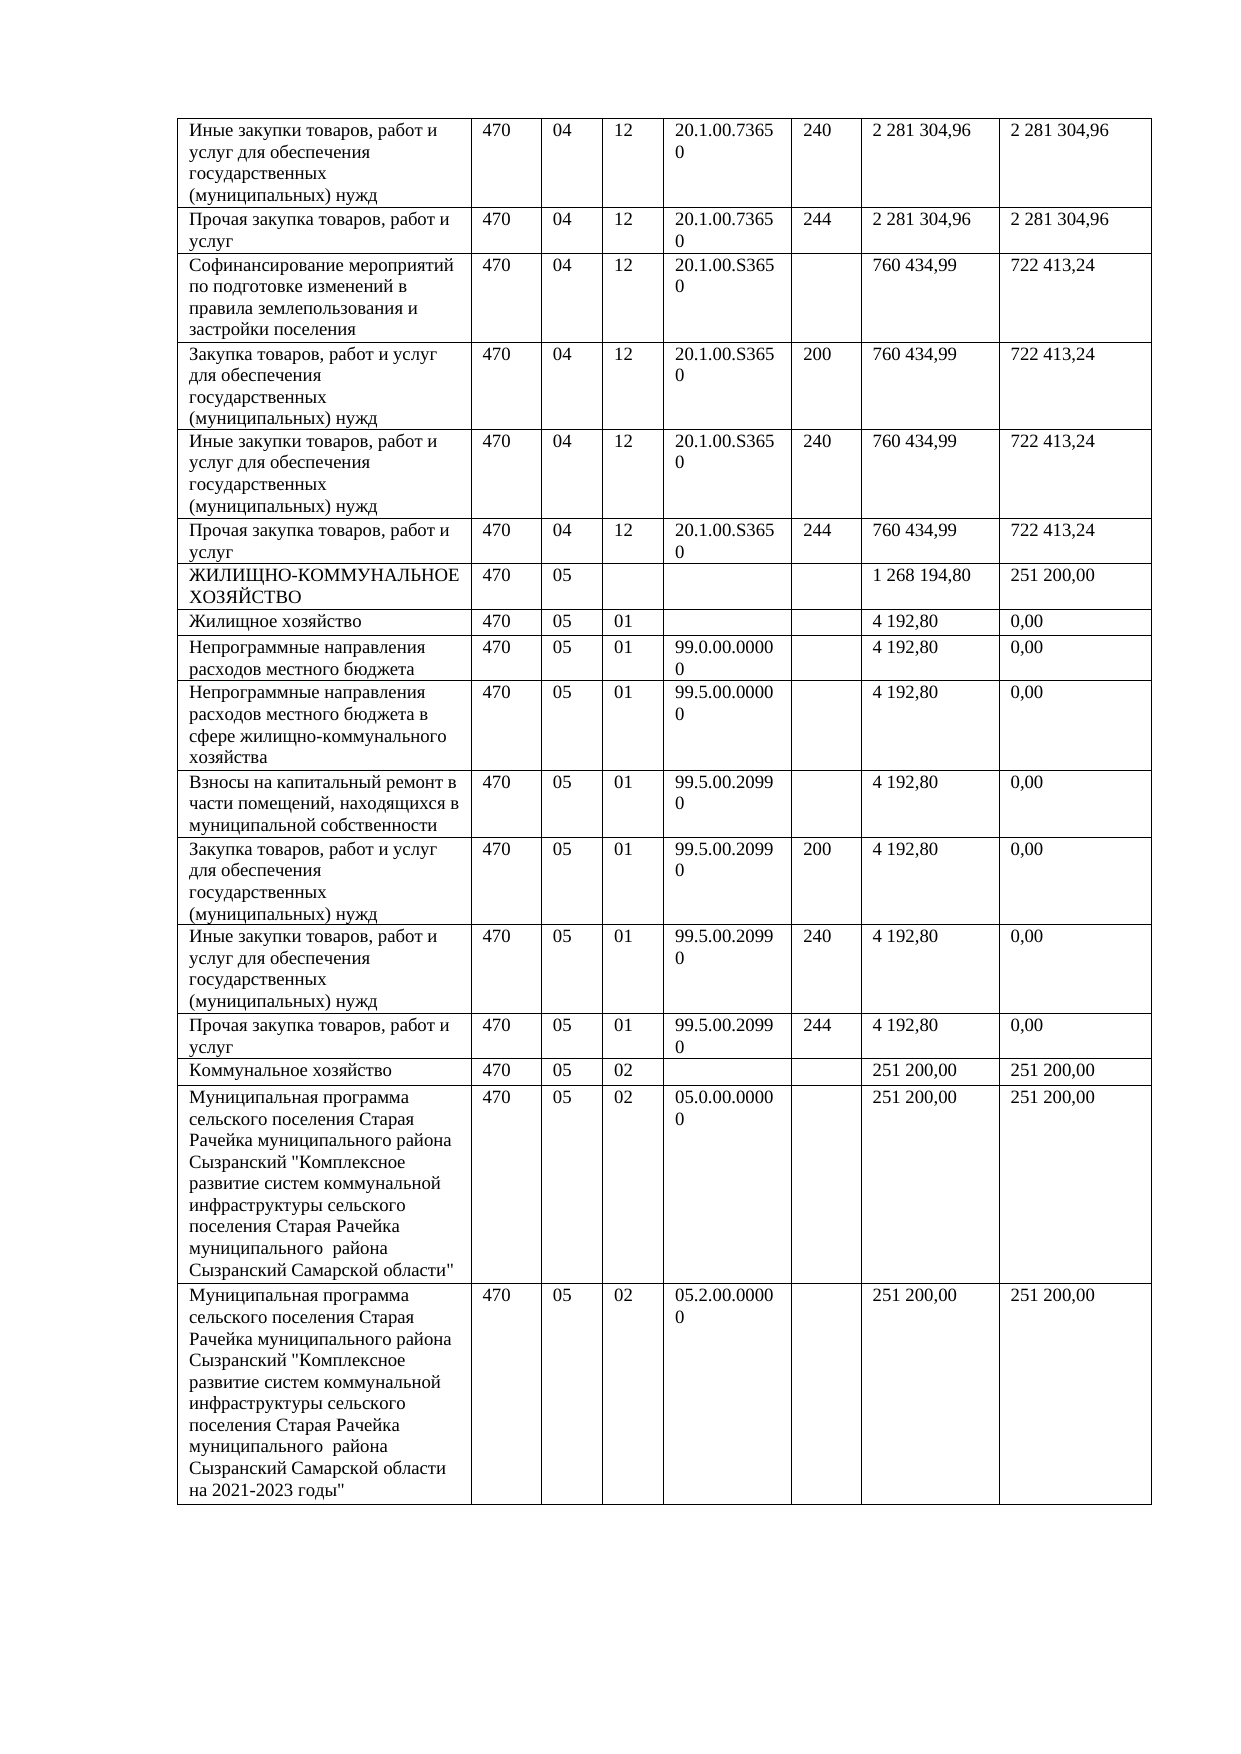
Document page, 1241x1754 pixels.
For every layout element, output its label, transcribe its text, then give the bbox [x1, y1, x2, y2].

table_cell 240 [792, 430, 861, 518]
table_cell 04 [542, 519, 602, 563]
table_cell 99.5.00.00000 [664, 681, 791, 769]
table_cell 470 [472, 636, 541, 680]
table_cell 01 [603, 636, 663, 680]
table_cell 01 [603, 1014, 663, 1058]
table_cell 20.1.00.73650 [664, 208, 791, 252]
table_cell 200 [792, 343, 861, 429]
table_cell 760 434,99 [862, 254, 999, 342]
table_cell 4 192,80 [862, 610, 999, 635]
table_cell Прочая закупка товаров, работ и услуг [178, 208, 471, 252]
table_cell Иные закупки товаров, работ и услуг для обеспечения государственных (муниципальных) нужд [178, 430, 471, 518]
table_cell 722 413,24 [1000, 430, 1151, 518]
table_cell 722 413,24 [1000, 254, 1151, 342]
table_cell Иные закупки товаров, работ и услуг для обеспечения государственных (муниципальных) нужд [178, 925, 471, 1013]
table_cell 470 [472, 430, 541, 518]
table_cell 1 268 194,80 [862, 564, 999, 608]
table_cell 244 [792, 208, 861, 252]
table_cell [792, 771, 861, 837]
table_cell 01 [603, 925, 663, 1013]
table_cell 05 [542, 1059, 602, 1085]
table_cell 04 [542, 430, 602, 518]
table_cell 12 [603, 430, 663, 518]
table_cell 99.5.00.20990 [664, 925, 791, 1013]
table_cell 470 [472, 771, 541, 837]
table_cell 05 [542, 681, 602, 769]
table_cell 2 281 304,96 [1000, 119, 1151, 207]
table_cell 05 [542, 610, 602, 635]
table_cell 470 [472, 1284, 541, 1504]
table_cell 470 [472, 1059, 541, 1085]
table_cell Жилищное хозяйство [178, 610, 471, 635]
table_cell 01 [603, 681, 663, 769]
table_cell 04 [542, 208, 602, 252]
table_cell 05.0.00.00000 [664, 1086, 791, 1283]
table_cell 0,00 [1000, 610, 1151, 635]
table_cell 4 192,80 [862, 636, 999, 680]
table_cell 99.5.00.20990 [664, 771, 791, 837]
table_cell 12 [603, 119, 663, 207]
table_cell 240 [792, 119, 861, 207]
table_cell 470 [472, 343, 541, 429]
table_cell 02 [603, 1284, 663, 1504]
table_cell 251 200,00 [1000, 1284, 1151, 1504]
table_cell [664, 610, 791, 635]
table_cell 251 200,00 [862, 1059, 999, 1085]
table_cell 470 [472, 1014, 541, 1058]
table_cell 470 [472, 564, 541, 608]
table_cell 05 [542, 636, 602, 680]
table_cell Взносы на капитальный ремонт в части помещений, находящихся в муниципальной собственности [178, 771, 471, 837]
table_cell [792, 1059, 861, 1085]
table_cell 722 413,24 [1000, 343, 1151, 429]
table_cell Закупка товаров, работ и услуг для обеспечения государственных (муниципальных) нужд [178, 838, 471, 924]
table_cell 200 [792, 838, 861, 924]
table_cell 722 413,24 [1000, 519, 1151, 563]
table_cell Муниципальная программа сельского поселения Старая Рачейка муниципального района Сызранский "Комплексное развитие систем коммунальной инфраструктуры сельского поселения Старая Рачейка муниципального района Сызранский Самарской области" [178, 1086, 471, 1283]
table_cell 04 [542, 254, 602, 342]
table_cell 20.1.00.S3650 [664, 254, 791, 342]
table_cell Коммунальное хозяйство [178, 1059, 471, 1085]
table_cell 99.0.00.00000 [664, 636, 791, 680]
table_cell 20.1.00.S3650 [664, 430, 791, 518]
table_cell [792, 636, 861, 680]
table_cell 01 [603, 610, 663, 635]
table_cell 05 [542, 564, 602, 608]
table_cell 470 [472, 681, 541, 769]
table_cell 470 [472, 119, 541, 207]
table_cell [664, 1059, 791, 1085]
table_cell 12 [603, 254, 663, 342]
table_cell 0,00 [1000, 636, 1151, 680]
table_cell 251 200,00 [862, 1284, 999, 1504]
table_cell Прочая закупка товаров, работ и услуг [178, 1014, 471, 1058]
table_cell 251 200,00 [1000, 564, 1151, 608]
table_cell Муниципальная программа сельского поселения Старая Рачейка муниципального района Сызранский "Комплексное развитие систем коммунальной инфраструктуры сельского поселения Старая Рачейка муниципального района Сызранский Самарской области на 2021-2023 годы" [178, 1284, 471, 1504]
table_cell [792, 254, 861, 342]
table_cell [792, 1086, 861, 1283]
table_cell 0,00 [1000, 771, 1151, 837]
table_cell 4 192,80 [862, 838, 999, 924]
table_cell [792, 564, 861, 608]
table_cell 470 [472, 925, 541, 1013]
table_cell 251 200,00 [1000, 1086, 1151, 1283]
table_cell 760 434,99 [862, 519, 999, 563]
table_cell 05 [542, 1086, 602, 1283]
table_cell 0,00 [1000, 925, 1151, 1013]
table_cell [792, 610, 861, 635]
table_cell 251 200,00 [862, 1086, 999, 1283]
table_cell 02 [603, 1086, 663, 1283]
table_cell 4 192,80 [862, 771, 999, 837]
table_cell 99.5.00.20990 [664, 1014, 791, 1058]
table_cell 12 [603, 343, 663, 429]
table_cell [664, 564, 791, 608]
table_cell 12 [603, 519, 663, 563]
table_cell 02 [603, 1059, 663, 1085]
table_cell 0,00 [1000, 838, 1151, 924]
table_cell 760 434,99 [862, 430, 999, 518]
table_cell 470 [472, 519, 541, 563]
table_cell 2 281 304,96 [862, 208, 999, 252]
table_cell 240 [792, 925, 861, 1013]
table_cell 470 [472, 610, 541, 635]
table_cell 4 192,80 [862, 1014, 999, 1058]
table_cell Закупка товаров, работ и услуг для обеспечения государственных (муниципальных) нужд [178, 343, 471, 429]
table_cell 0,00 [1000, 681, 1151, 769]
table_cell 04 [542, 119, 602, 207]
table_cell 4 192,80 [862, 925, 999, 1013]
table_cell 244 [792, 519, 861, 563]
table_cell 0,00 [1000, 1014, 1151, 1058]
table_cell 04 [542, 343, 602, 429]
table_cell 20.1.00.S3650 [664, 343, 791, 429]
table_cell 20.1.00.73650 [664, 119, 791, 207]
table_cell 470 [472, 254, 541, 342]
table_cell 01 [603, 838, 663, 924]
table_cell Софинансирование мероприятий по подготовке изменений в правила землепользования и застройки поселения [178, 254, 471, 342]
table_cell Непрограммные направления расходов местного бюджета [178, 636, 471, 680]
table_cell [792, 1284, 861, 1504]
table_cell 12 [603, 208, 663, 252]
table_cell 2 281 304,96 [1000, 208, 1151, 252]
table_cell 99.5.00.20990 [664, 838, 791, 924]
table_cell 05 [542, 771, 602, 837]
table_cell 20.1.00.S3650 [664, 519, 791, 563]
table_cell 470 [472, 208, 541, 252]
table_cell 251 200,00 [1000, 1059, 1151, 1085]
table_cell Непрограммные направления расходов местного бюджета в сфере жилищно-коммунального хозяйства [178, 681, 471, 769]
table_cell Прочая закупка товаров, работ и услуг [178, 519, 471, 563]
table_cell 05 [542, 1284, 602, 1504]
table_cell 05 [542, 838, 602, 924]
table_cell 470 [472, 838, 541, 924]
table_cell 01 [603, 771, 663, 837]
table_cell 05 [542, 925, 602, 1013]
table_cell 760 434,99 [862, 343, 999, 429]
table_cell [792, 681, 861, 769]
table_cell 244 [792, 1014, 861, 1058]
table_cell 05 [542, 1014, 602, 1058]
table_cell 470 [472, 1086, 541, 1283]
table_cell Иные закупки товаров, работ и услуг для обеспечения государственных (муниципальных) нужд [178, 119, 471, 207]
table_cell 2 281 304,96 [862, 119, 999, 207]
table_cell 4 192,80 [862, 681, 999, 769]
table_cell 05.2.00.00000 [664, 1284, 791, 1504]
table_cell ЖИЛИЩНО-КОММУНАЛЬНОЕ ХОЗЯЙСТВО [178, 564, 471, 608]
table_cell [603, 564, 663, 608]
